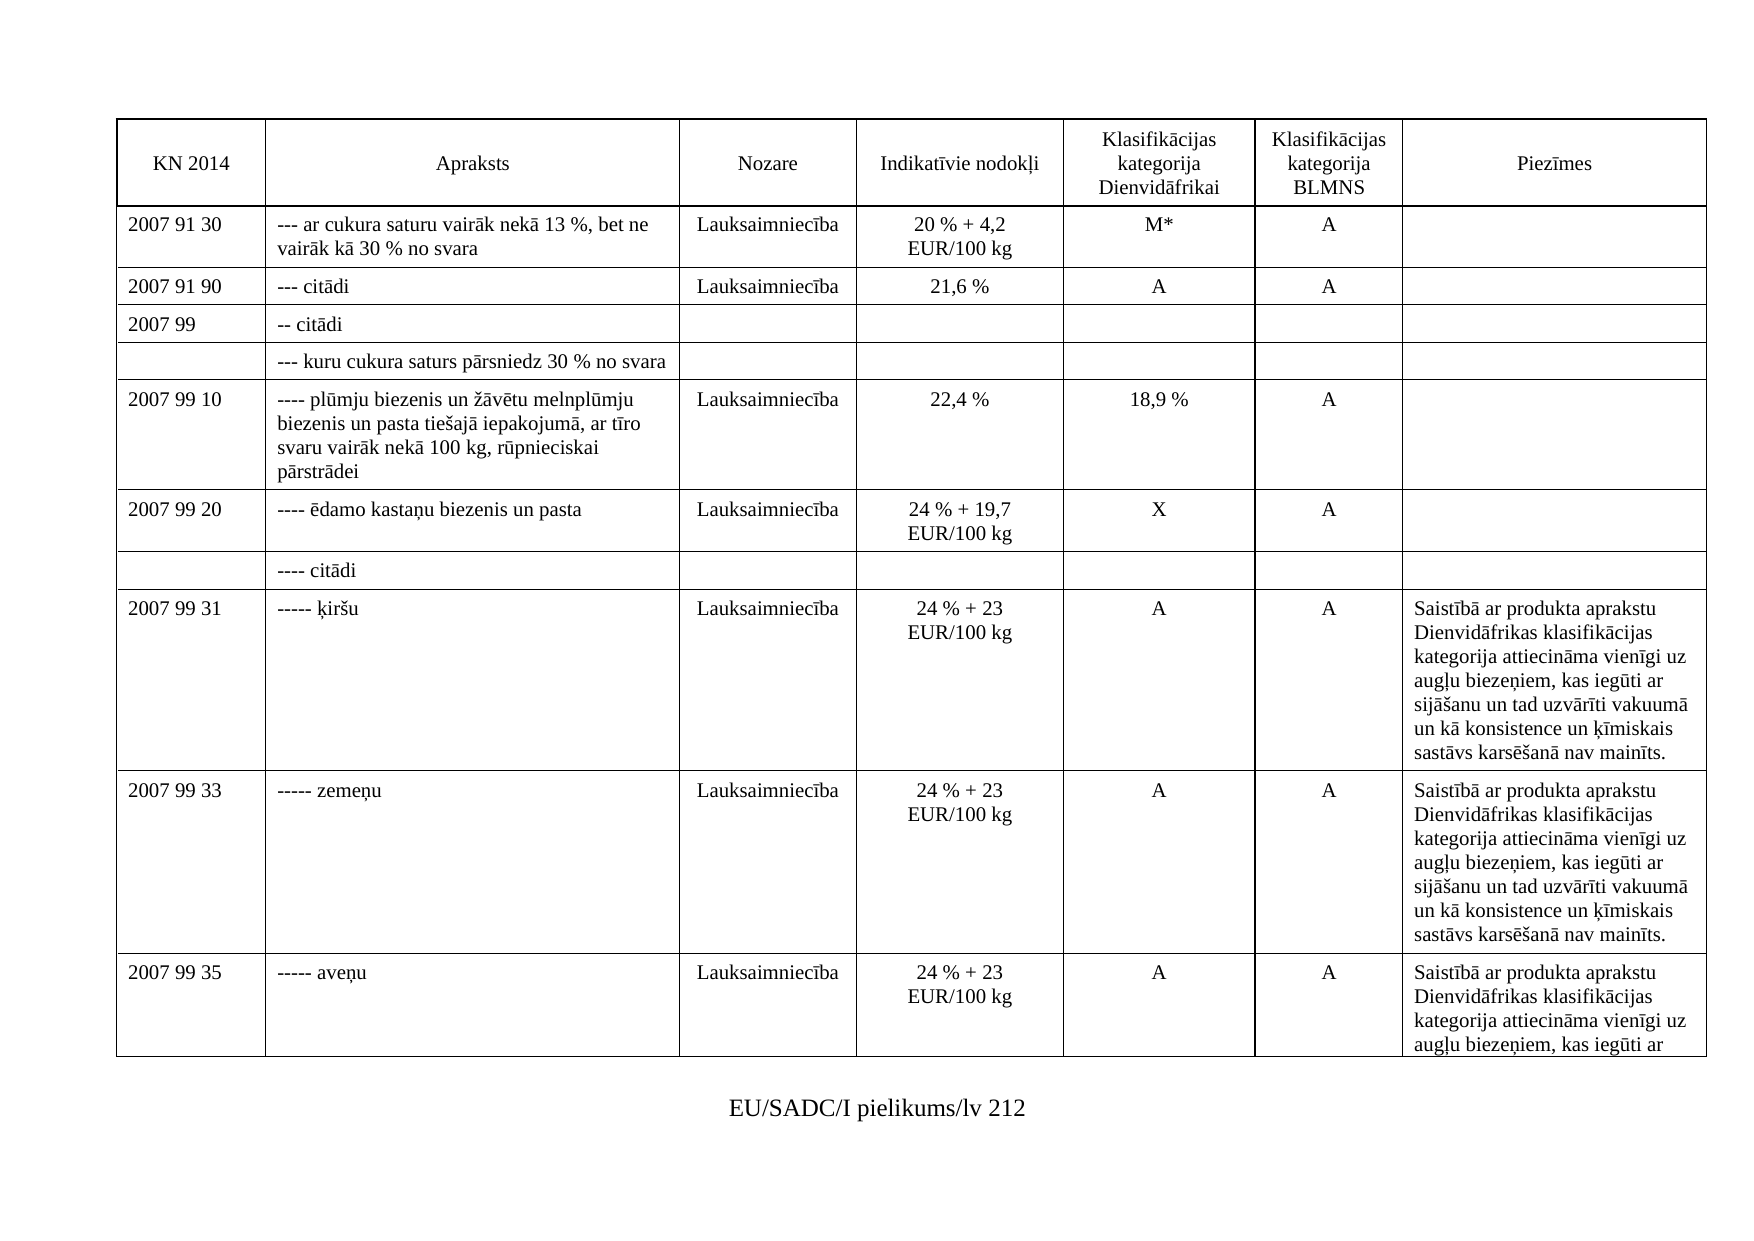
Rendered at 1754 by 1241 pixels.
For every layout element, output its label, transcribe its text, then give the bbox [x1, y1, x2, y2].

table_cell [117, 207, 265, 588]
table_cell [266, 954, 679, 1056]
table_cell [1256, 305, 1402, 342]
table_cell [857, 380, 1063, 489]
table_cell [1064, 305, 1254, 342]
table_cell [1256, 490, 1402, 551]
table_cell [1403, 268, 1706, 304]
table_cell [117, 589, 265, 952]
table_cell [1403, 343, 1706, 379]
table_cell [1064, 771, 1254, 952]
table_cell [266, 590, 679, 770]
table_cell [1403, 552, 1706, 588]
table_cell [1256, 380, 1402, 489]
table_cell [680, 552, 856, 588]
table_header Klasifikācijas kategorija BLMNS [1256, 120, 1402, 205]
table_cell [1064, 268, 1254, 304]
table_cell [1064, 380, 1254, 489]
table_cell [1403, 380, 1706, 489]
table_header Apraksts [266, 120, 679, 205]
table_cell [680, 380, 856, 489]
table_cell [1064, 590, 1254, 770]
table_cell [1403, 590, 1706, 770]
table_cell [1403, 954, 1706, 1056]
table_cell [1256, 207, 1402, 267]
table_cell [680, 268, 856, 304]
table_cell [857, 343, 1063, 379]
table_header KN 2014 [118, 120, 265, 205]
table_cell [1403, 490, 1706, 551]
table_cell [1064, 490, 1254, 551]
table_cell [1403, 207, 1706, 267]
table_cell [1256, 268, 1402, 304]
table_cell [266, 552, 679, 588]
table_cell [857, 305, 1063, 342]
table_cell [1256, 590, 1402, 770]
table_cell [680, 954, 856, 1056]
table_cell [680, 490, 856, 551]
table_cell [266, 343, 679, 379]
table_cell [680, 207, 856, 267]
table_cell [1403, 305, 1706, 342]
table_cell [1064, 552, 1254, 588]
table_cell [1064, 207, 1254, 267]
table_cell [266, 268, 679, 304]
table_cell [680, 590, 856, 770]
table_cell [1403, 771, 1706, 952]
table_header Piezīmes [1403, 120, 1706, 205]
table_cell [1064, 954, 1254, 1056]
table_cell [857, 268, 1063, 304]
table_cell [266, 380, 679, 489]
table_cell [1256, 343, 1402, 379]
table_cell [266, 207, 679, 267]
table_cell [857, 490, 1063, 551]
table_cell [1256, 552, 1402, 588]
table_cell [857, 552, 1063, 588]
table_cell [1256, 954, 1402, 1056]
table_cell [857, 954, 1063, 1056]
table_header Klasifikācijas kategorija Dienvidāfrikai [1064, 120, 1254, 205]
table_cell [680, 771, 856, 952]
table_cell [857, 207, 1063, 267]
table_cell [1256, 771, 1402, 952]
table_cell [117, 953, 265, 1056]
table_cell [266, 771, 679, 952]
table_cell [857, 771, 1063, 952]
table_header Nozare [680, 120, 856, 205]
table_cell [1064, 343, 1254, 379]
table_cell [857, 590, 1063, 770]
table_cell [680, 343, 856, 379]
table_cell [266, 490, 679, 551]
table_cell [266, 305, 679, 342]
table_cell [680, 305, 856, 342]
table_header Indikatīvie nodokļi [857, 120, 1063, 205]
